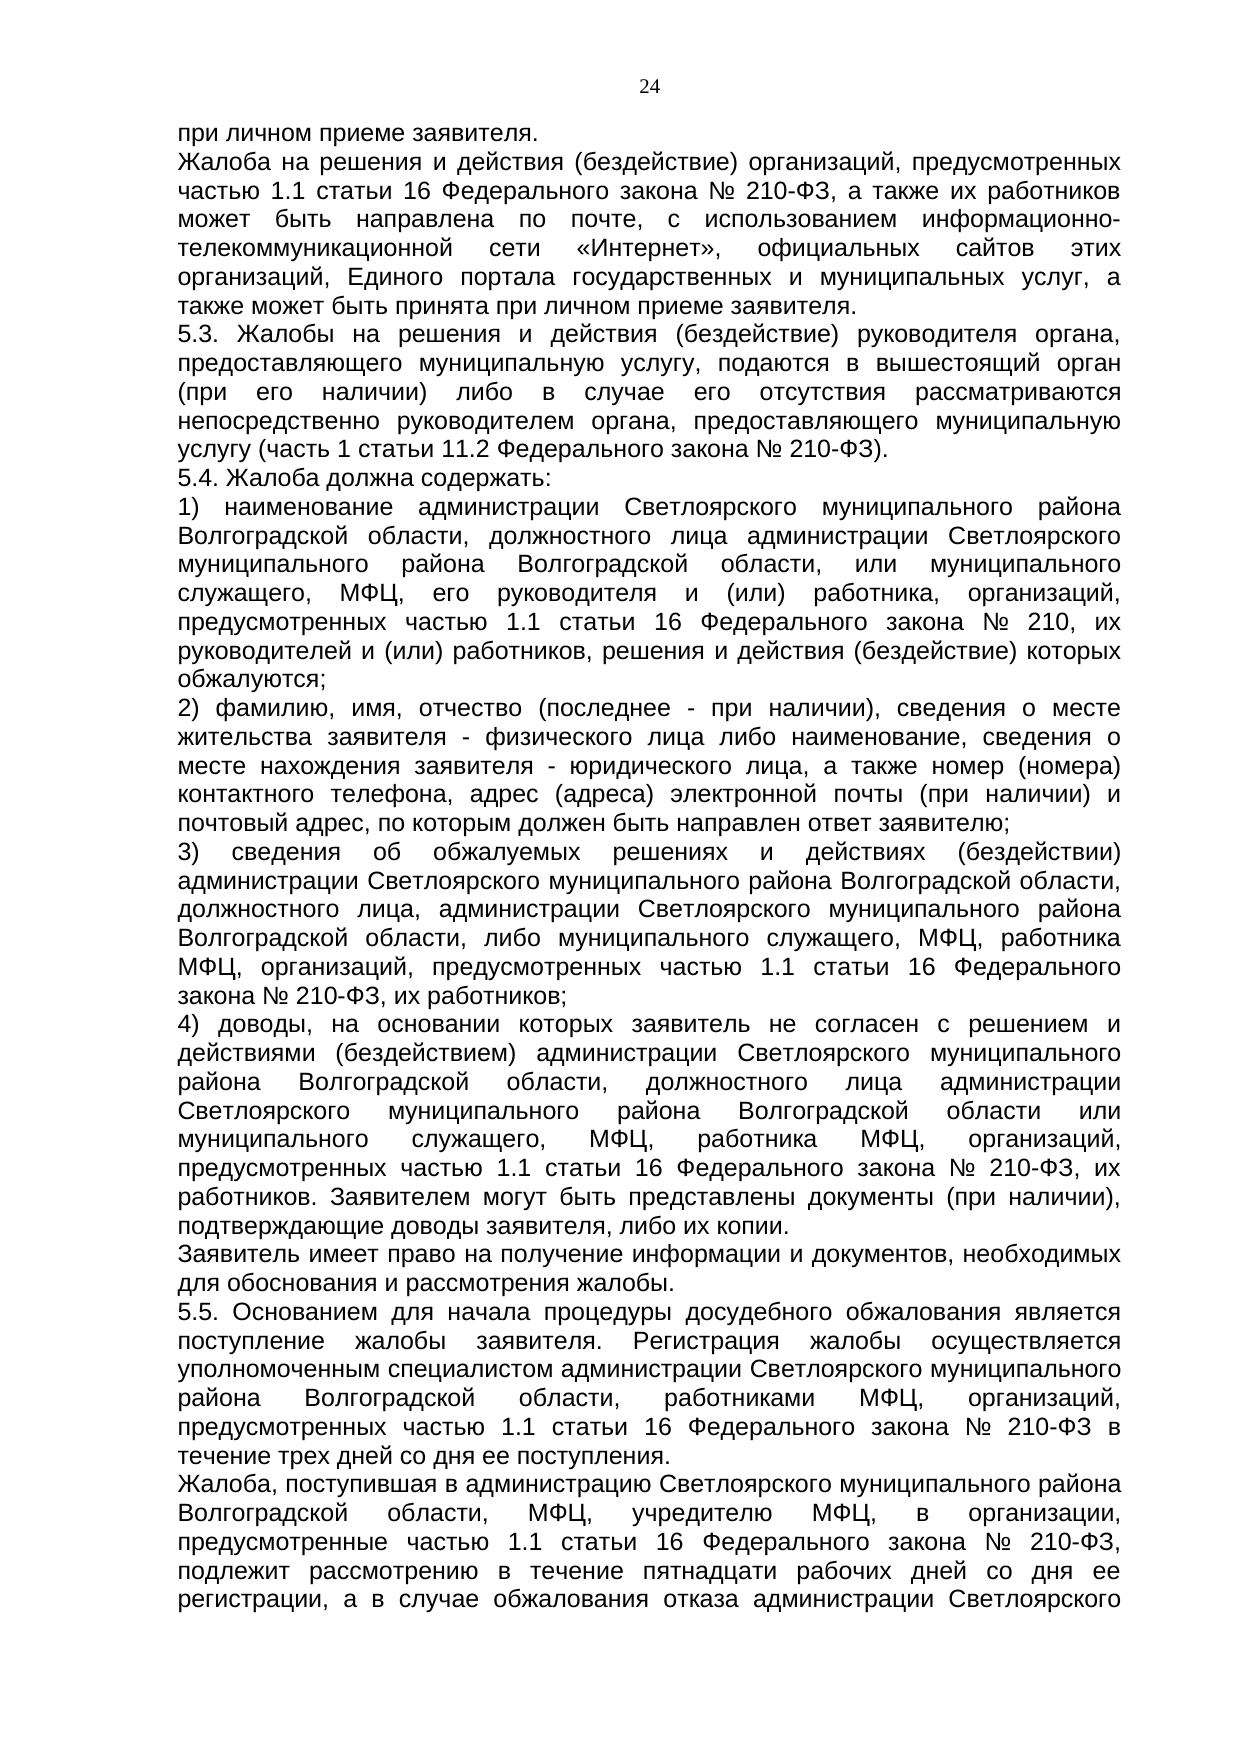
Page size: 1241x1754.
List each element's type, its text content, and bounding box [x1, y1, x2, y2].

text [177, 118, 1122, 147]
text 4) доводы, на основании которых заявитель не согласен с решением и действиями (бездействием) администрации Светлоярского муниципального района Волгоградской области, должностного лица администрации Светлоярского муниципального района Волгоградской области или муниципального служащего, МФЦ, работника МФЦ, организаций, предусмотренных частью 1.1 статьи 16 Федерального закона № 210-ФЗ, их работников. Заявителем могут быть представлены документы (при наличии), подтверждающие доводы заявителя, либо их копии. [177, 1009, 1122, 1239]
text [177, 1469, 1122, 1613]
text 5.4. Жалоба должна содержать: [177, 463, 1122, 492]
text 5.5. Основанием для начала процедуры досудебного обжалования является поступление жалобы заявителя. Регистрация жалобы осуществляется уполномоченным специалистом администрации Светлоярского муниципального района Волгоградской области, работниками МФЦ, организаций, предусмотренных частью 1.1 статьи 16 Федерального закона № 210-ФЗ в течение трех дней со дня ее поступления. [177, 1297, 1122, 1469]
text Заявитель имеет право на получение информации и документов, необходимых для обоснования и рассмотрения жалобы. [177, 1239, 1122, 1297]
text 2) фамилию, имя, отчество (последнее - при наличии), сведения о месте жительства заявителя - физического лица либо наименование, сведения о месте нахождения заявителя - юридического лица, а также номер (номера) контактного телефона, адрес (адреса) электронной почты (при наличии) и почтовый адрес, по которым должен быть направлен ответ заявителю; [177, 693, 1122, 837]
text 5.3. Жалобы на решения и действия (бездействие) руководителя органа, предоставляющего муниципальную услугу, подаются в вышестоящий орган (при его наличии) либо в случае его отсутствия рассматриваются непосредственно руководителем органа, предоставляющего муниципальную услугу (часть 1 статьи 11.2 Федерального закона № 210-ФЗ). [177, 319, 1122, 463]
text 1) наименование администрации Светлоярского муниципального района Волгоградской области, должностного лица администрации Светлоярского муниципального района Волгоградской области, или муниципального служащего, МФЦ, его руководителя и (или) работника, организаций, предусмотренных частью 1.1 статьи 16 Федерального закона № 210, их руководителей и (или) работников, решения и действия (бездействие) которых обжалуются; [177, 492, 1122, 693]
text Жалоба на решения и действия (бездействие) организаций, предусмотренных частью 1.1 статьи 16 Федерального закона № 210-ФЗ, а также их работников может быть направлена по почте, с использованием информационно-телекоммуникационной сети «Интернет», официальных сайтов этих организаций, Единого портала государственных и муниципальных услуг, а также может быть принята при личном приеме заявителя. [177, 147, 1122, 319]
text 3) сведения об обжалуемых решениях и действиях (бездействии) администрации Светлоярского муниципального района Волгоградской области, должностного лица, администрации Светлоярского муниципального района Волгоградской области, либо муниципального служащего, МФЦ, работника МФЦ, организаций, предусмотренных частью 1.1 статьи 16 Федерального закона № 210-ФЗ, их работников; [177, 837, 1122, 1009]
